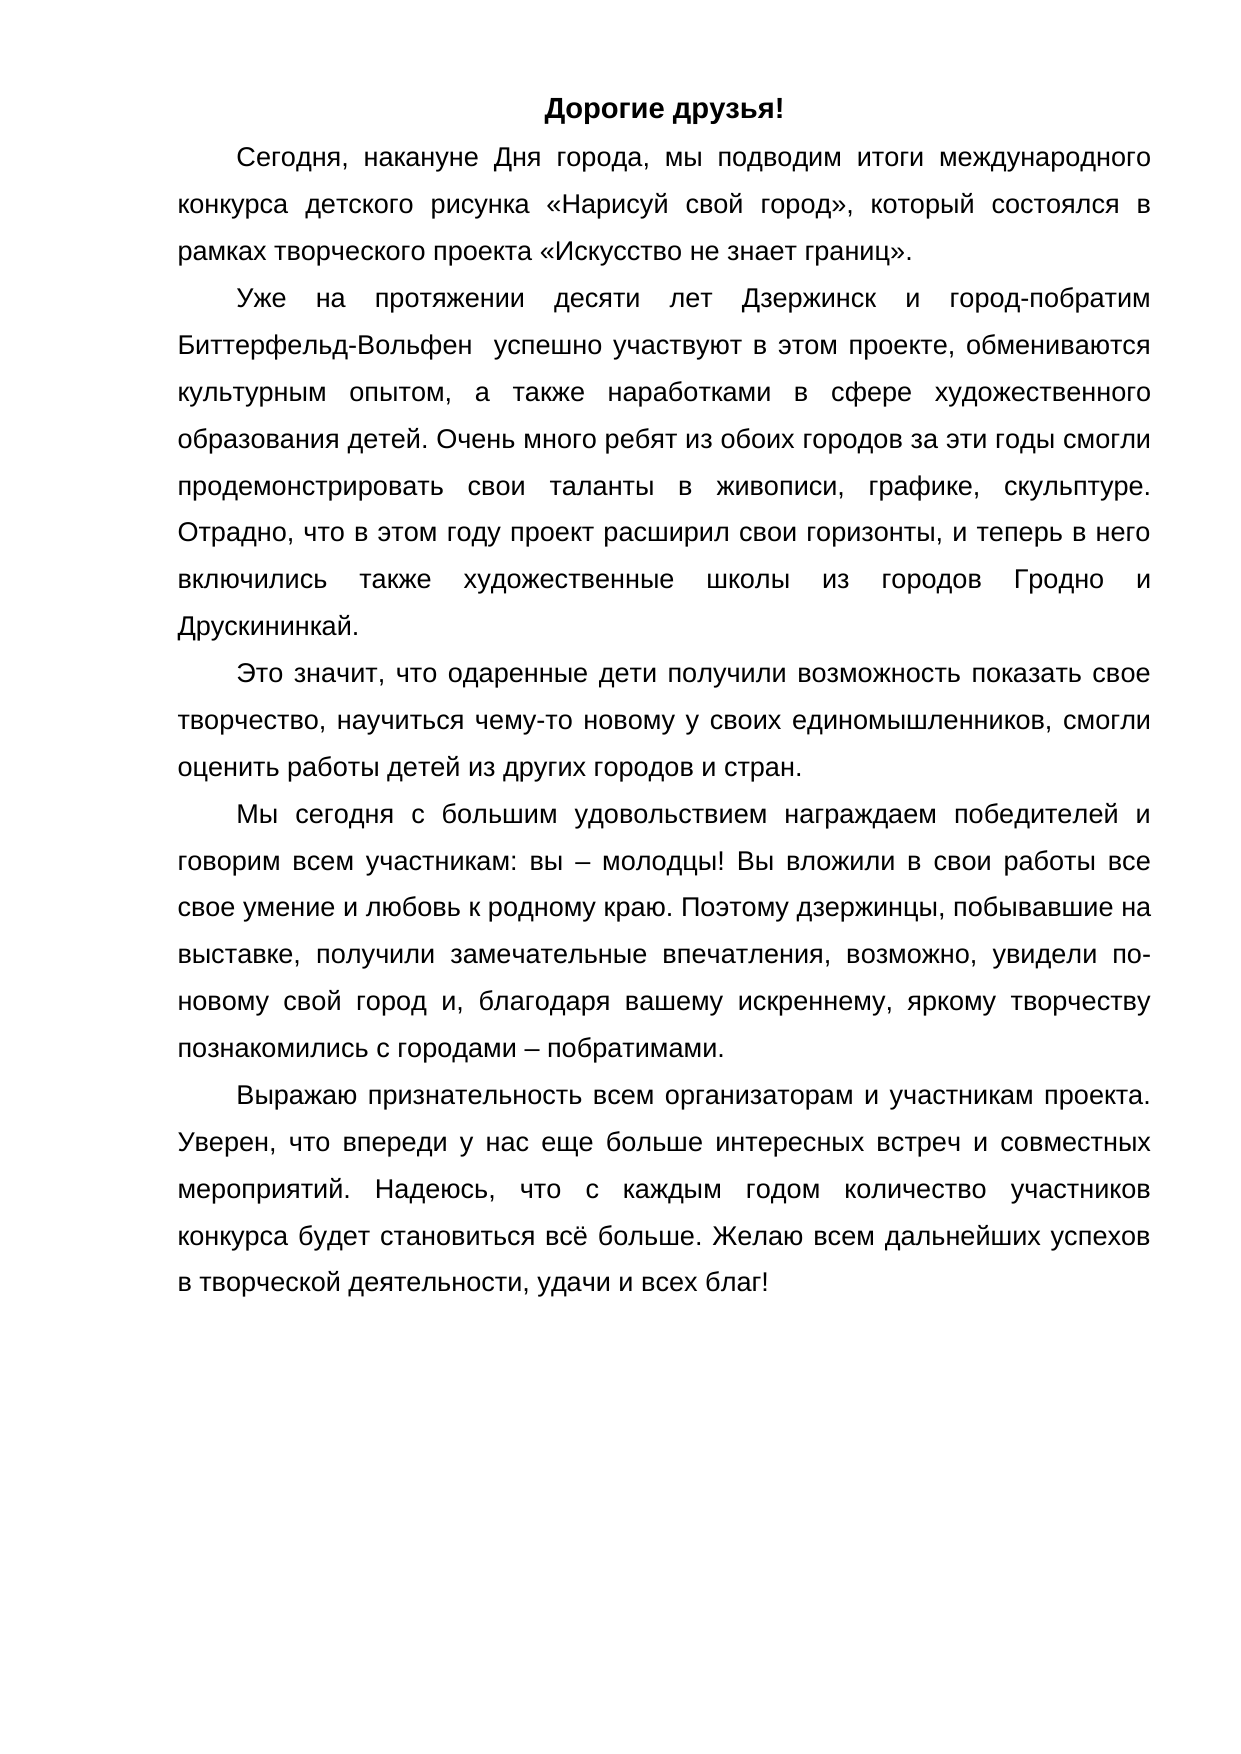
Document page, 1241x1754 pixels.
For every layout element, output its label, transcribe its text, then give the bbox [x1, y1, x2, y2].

text Выражаю признательность всем организаторам и участникам проекта. Уверен, что впереди у нас еще больше интересных встреч и совместных мероприятий. Надеюсь, что с каждым годом количество участников конкурса будет становиться всё больше. Желаю всем дальнейших успехов в творческой деятельности, удачи и всех благ! [177, 1079, 1152, 1298]
text Мы сегодня с большим удовольствием награждаем победителей и говорим всем участникам: вы – молодцы! Вы вложили в свои работы все свое умение и любовь к родному краю. Поэтому дзержинцы, побывавшие на выставке, получили замечательные впечатления, возможно, увидели по-новому свой город и, благодаря вашему искреннему, яркому творчеству познакомились с городами – побратимами. [177, 798, 1152, 1063]
text Это значит, что одаренные дети получили возможность показать свое творчество, научиться чему-то новому у своих единомышленников, смогли оценить работы детей из других городов и стран. [177, 657, 1152, 782]
text Сегодня, накануне Дня города, мы подводим итоги международного конкурса детского рисунка «Нарисуй свой город», который состоялся в рамках творческого проекта «Искусство не знает границ». [177, 141, 1152, 266]
text Дорогие друзья! [177, 91, 1152, 124]
text Уже на протяжении десяти лет Дзержинск и город-побратим Биттерфельд-Вольфен успешно участвуют в этом проекте, обмениваются культурным опытом, а также наработками в сфере художественного образования детей. Очень много ребят из обоих городов за эти годы смогли продемонстрировать свои таланты в живописи, графике, скульптуре. Отрадно, что в этом году проект расширил свои горизонты, и теперь в него включились также художественные школы из городов Гродно и Друскининкай. [177, 282, 1152, 641]
